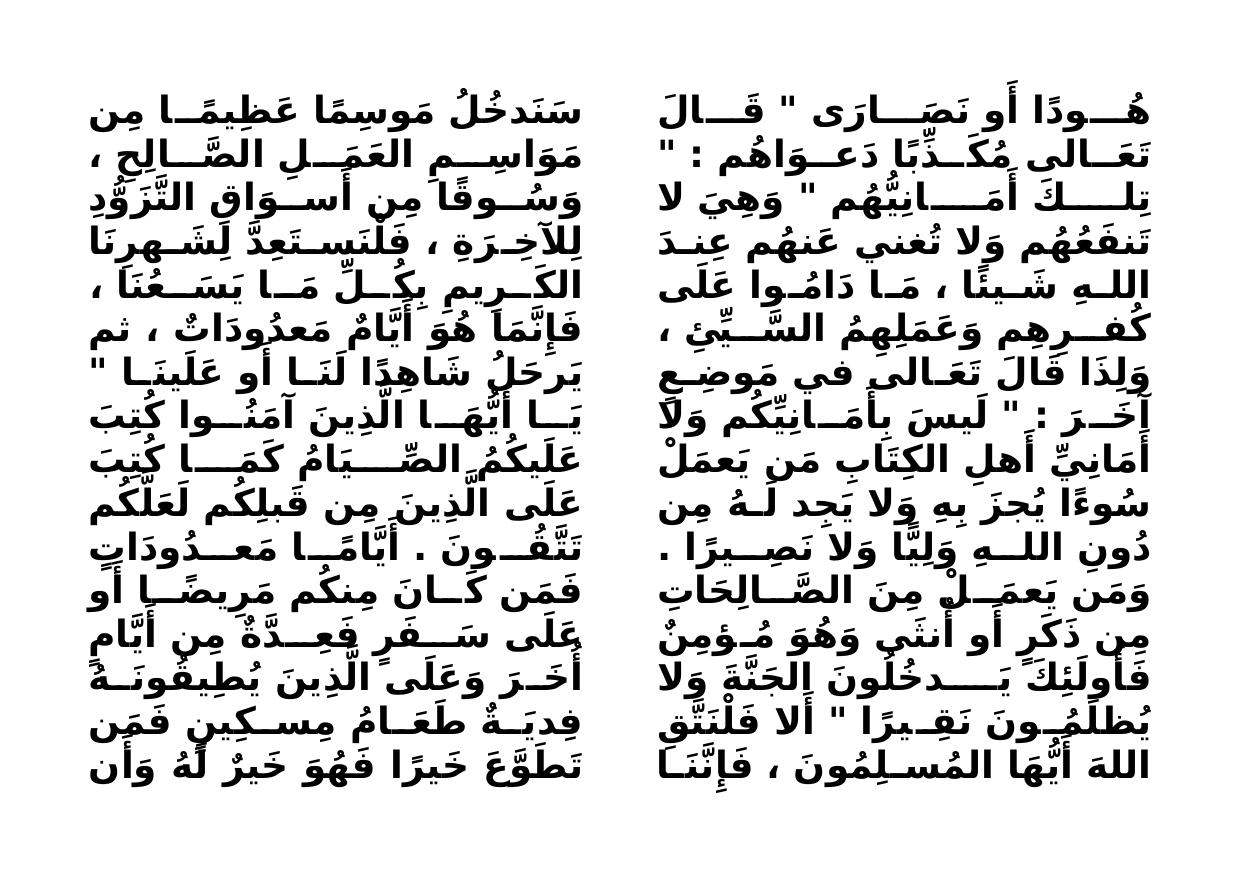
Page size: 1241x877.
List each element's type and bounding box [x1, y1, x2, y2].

text [657, 89, 1152, 787]
text [89, 89, 583, 787]
